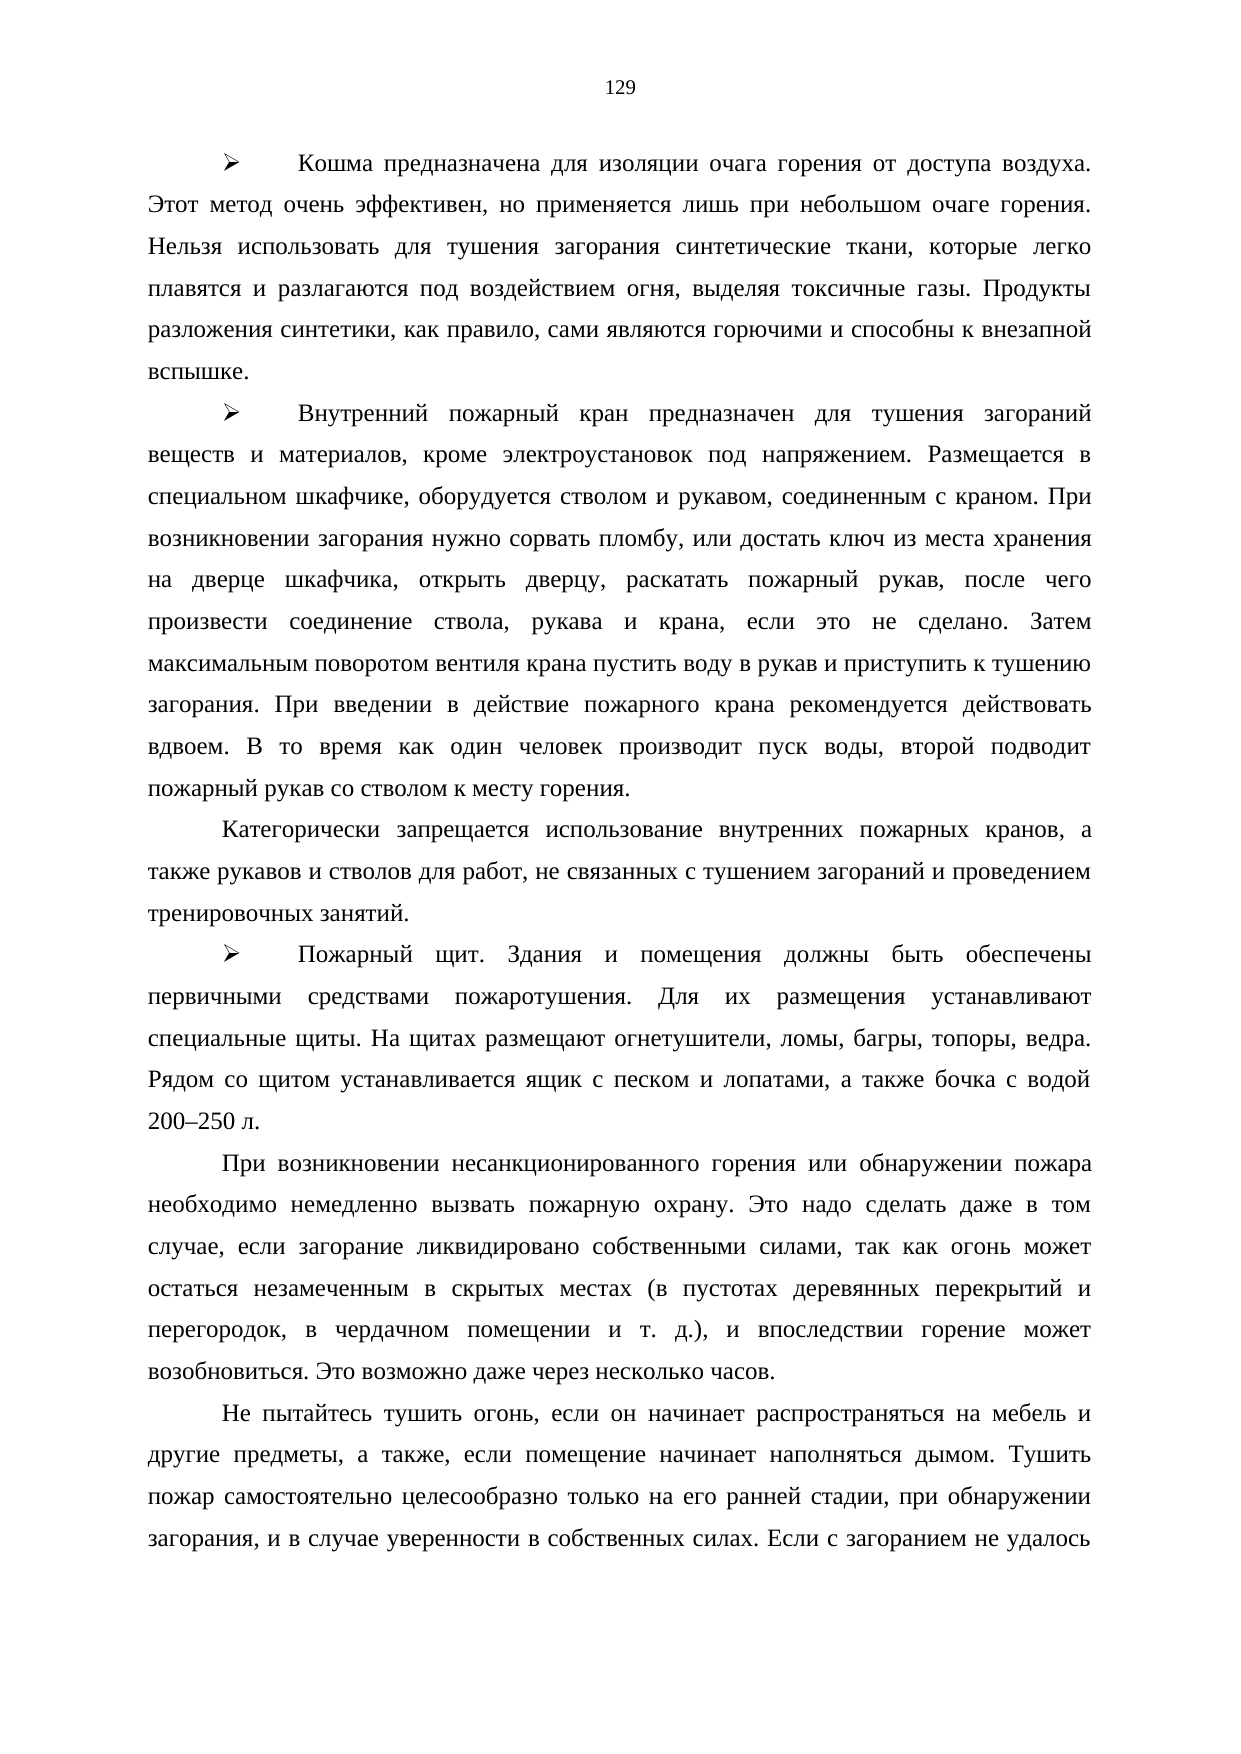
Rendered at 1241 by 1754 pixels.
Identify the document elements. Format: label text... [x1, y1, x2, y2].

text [148, 1398, 1092, 1551]
list Внутренний пожарный кран предназначен для тушения загораний веществ и материалов, кроме электроустановок под напряжением. Размещается в специальном шкафчике, оборудуется стволом и рукавом, соединенным с краном. При возникновении загорания нужно сорвать пломбу, или достать ключ из места хранения на дверце шкафчика, открыть дверцу, раскатать пожарный рукав, после чего произвести соединение ствола, рукава и крана, если это не сделано. Затем максимальным поворотом вентиля крана пустить воду в рукав и приступить к тушению загорания. При введении в действие пожарного крана рекомендуется действовать вдвоем. В то время как один человек производит пуск воды, второй подводит пожарный рукав со стволом к месту горения. [148, 398, 1092, 801]
list Пожарный щит. Здания и помещения должны быть обеспечены первичными средствами пожаротушения. Для их размещения устанавливают специальные щиты. На щитах размещают огнетушители, ломы, багры, топоры, ведра. Рядом со щитом устанавливается ящик с песком и лопатами, а также бочка с водой 200–250 л. [148, 939, 1092, 1135]
list Кошма предназначена для изоляции очага горения от доступа воздуха. Этот метод очень эффективен, но применяется лишь при небольшом очаге горения. Нельзя использовать для тушения загорания синтетические ткани, которые легко плавятся и разлагаются под воздействием огня, выделяя токсичные газы. Продукты разложения синтетики, как правило, сами являются горючими и способны к внезапной вспышке. [148, 148, 1092, 385]
text При возникновении несанкционированного горения или обнаружении пожара необходимо немедленно вызвать пожарную охрану. Это надо сделать даже в том случае, если загорание ликвидировано собственными силами, так как огонь может остаться незамеченным в скрытых местах (в пустотах деревянных перекрытий и перегородок, в чердачном помещении и т. д.), и впоследствии горение может возобновиться. Это возможно даже через несколько часов. [148, 1148, 1092, 1385]
text Категорически запрещается использование внутренних пожарных кранов, а также рукавов и стволов для работ, не связанных с тушением загораний и проведением тренировочных занятий. [148, 814, 1092, 926]
